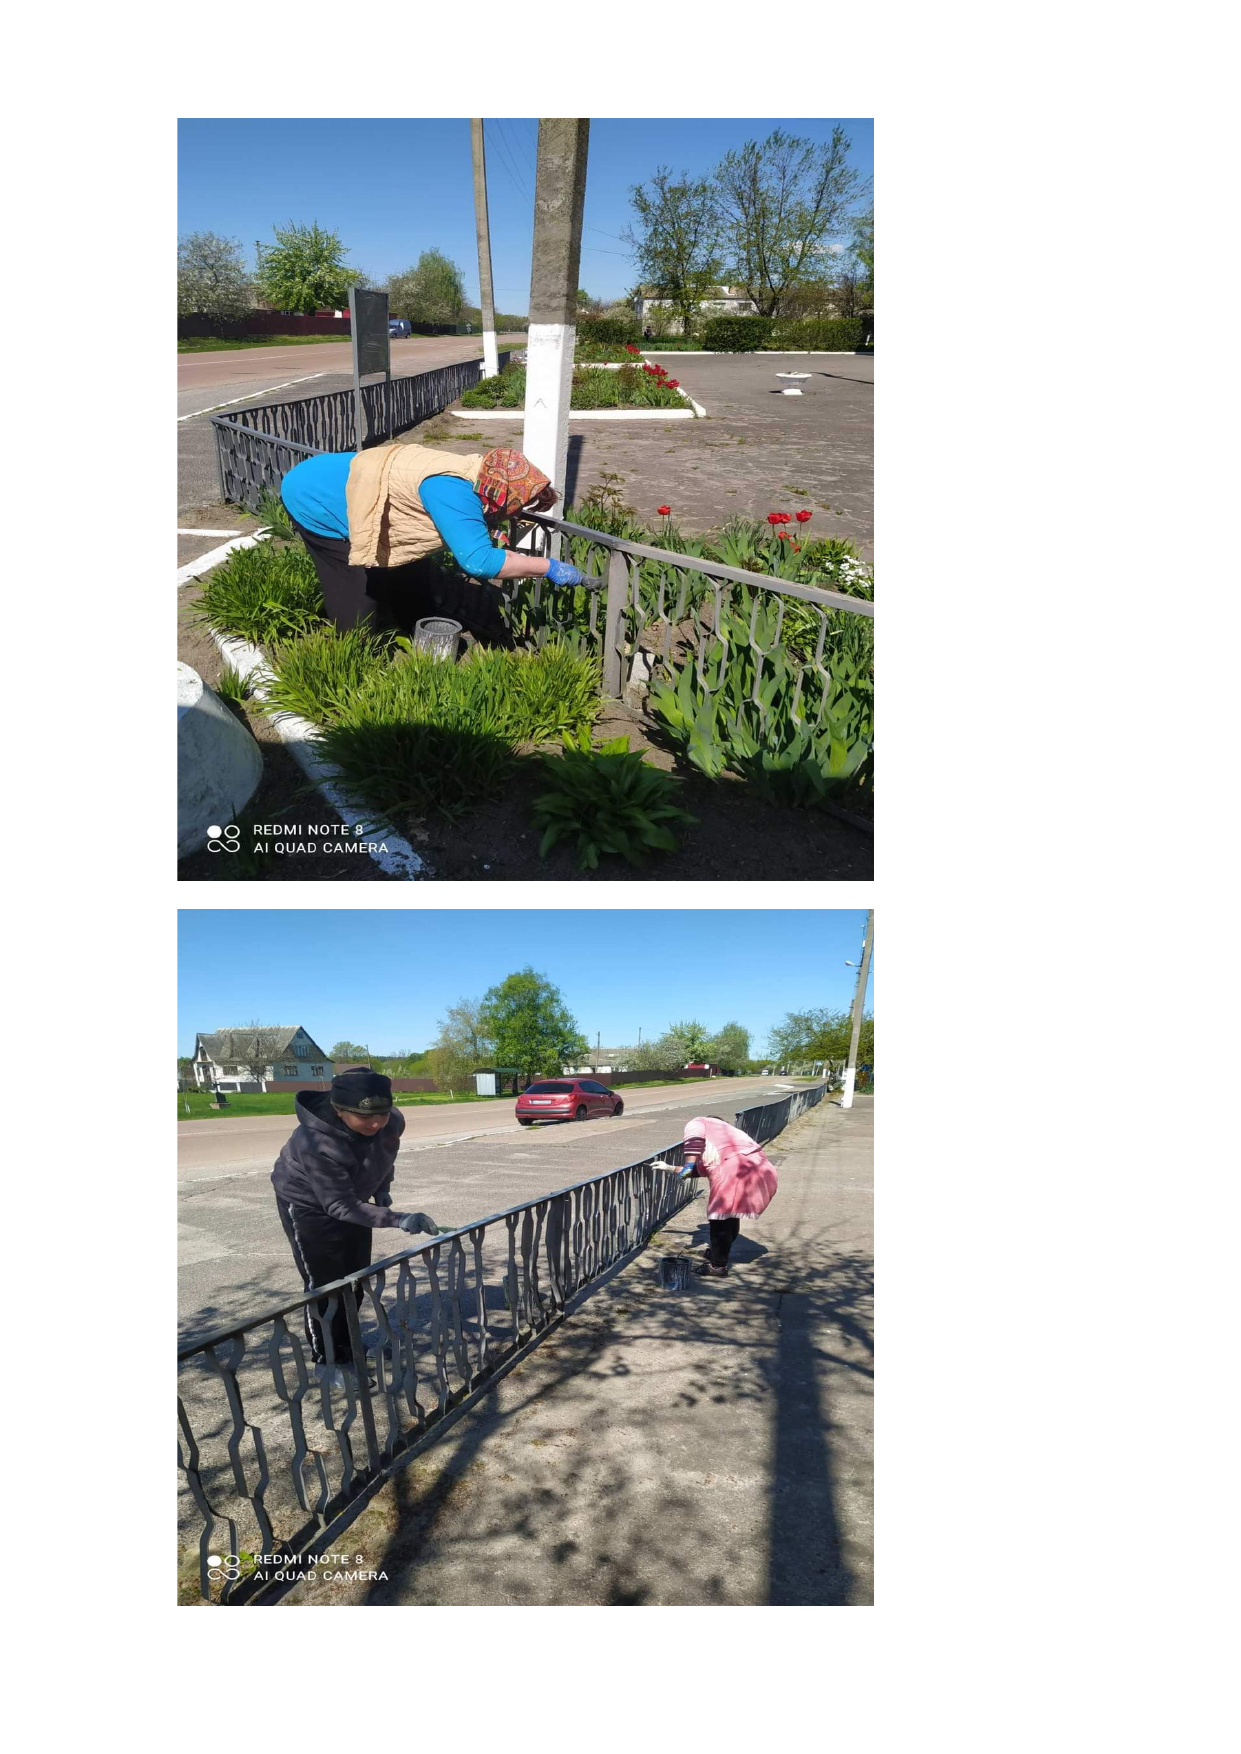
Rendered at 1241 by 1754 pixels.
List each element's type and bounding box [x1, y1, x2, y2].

picture [177, 118, 874, 881]
picture [177, 909, 874, 1606]
